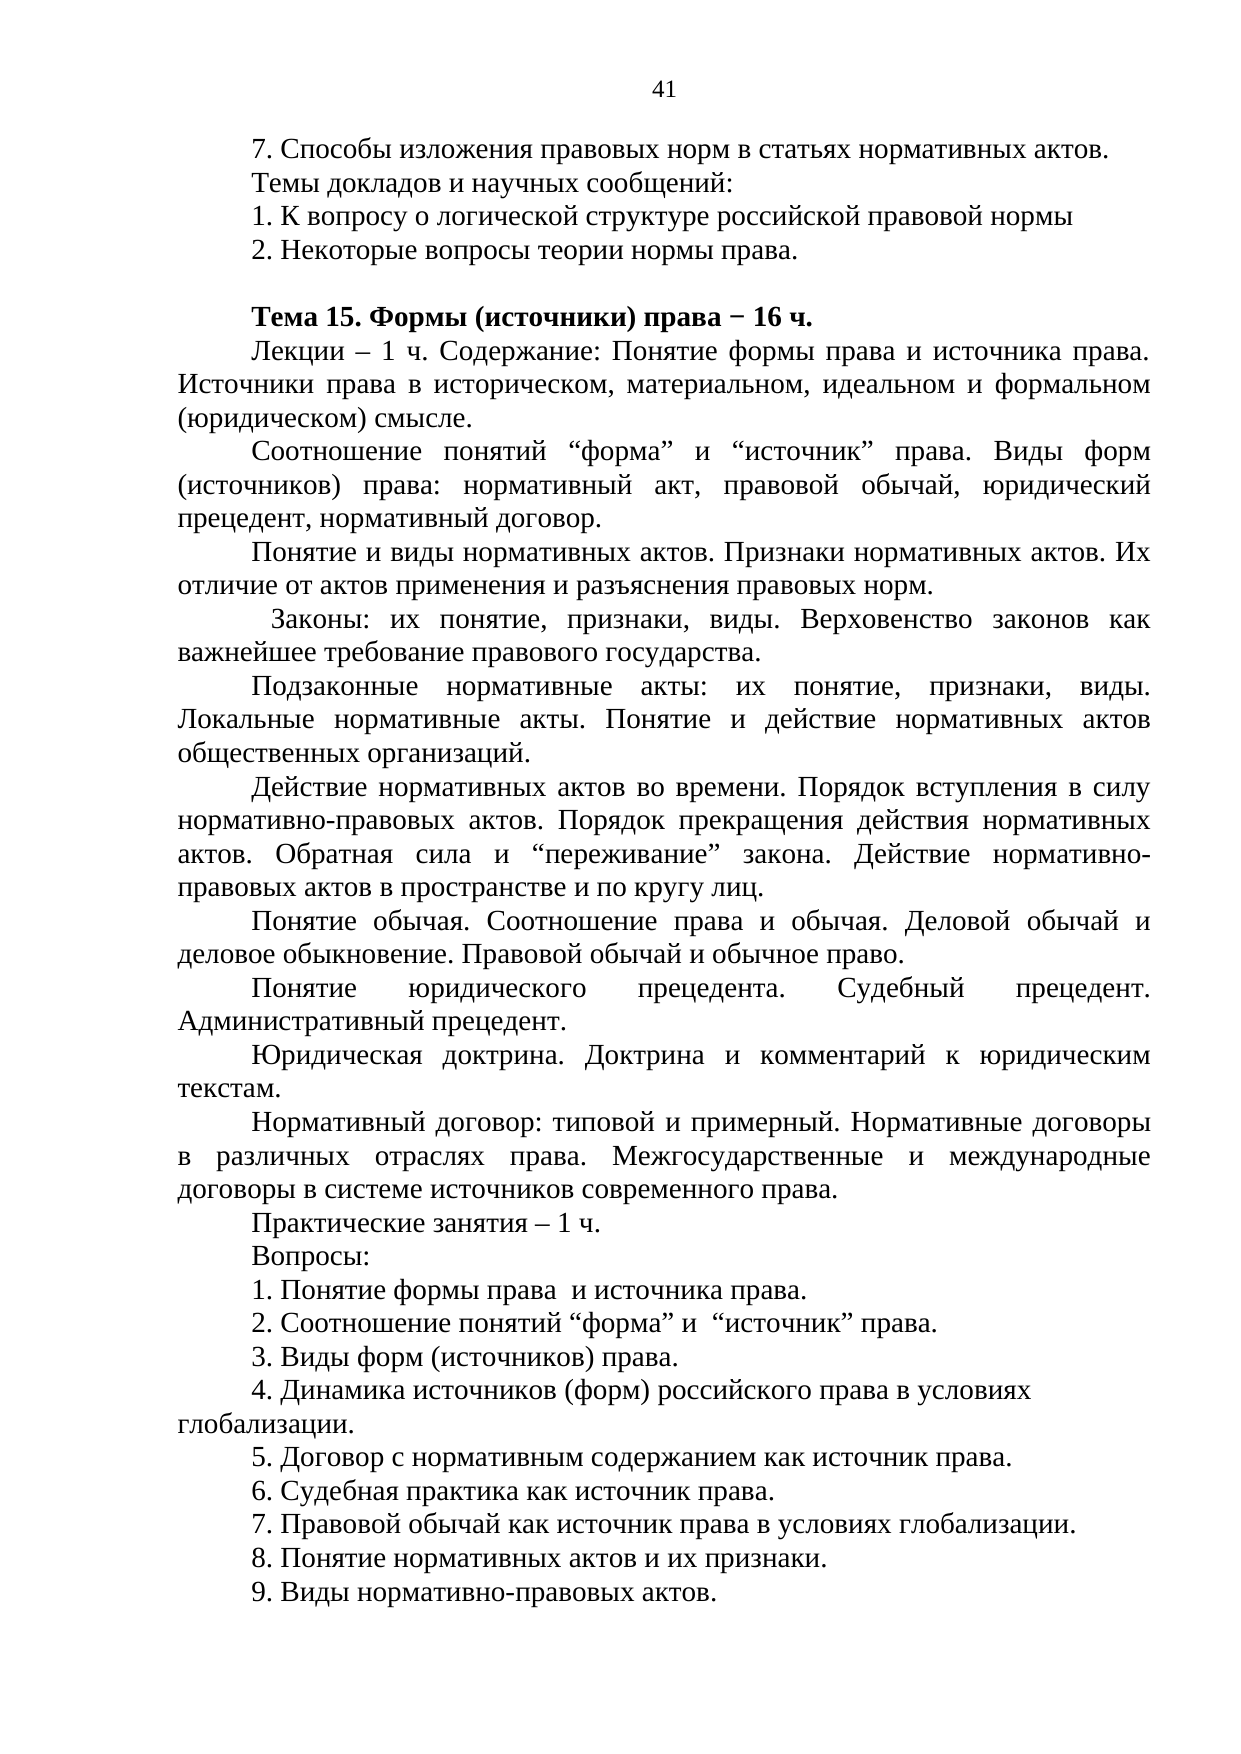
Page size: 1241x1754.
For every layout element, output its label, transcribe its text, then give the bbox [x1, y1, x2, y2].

text Понятие юридического прецедента. Судебный прецедент. Административный прецедент. [177, 970, 1152, 1037]
text Темы докладов и научных сообщений: [177, 165, 1152, 198]
text Вопросы: [177, 1238, 1152, 1272]
text 4. Динамика источников (форм) российского права в условиях глобализации. [177, 1372, 1152, 1439]
text 1. К вопросу о логической структуре российской правовой нормы [177, 198, 1152, 232]
text 9. Виды нормативно-правовых актов. [177, 1574, 1152, 1607]
text 7. Способы изложения правовых норм в статьях нормативных актов. [177, 131, 1152, 165]
text Тема 15. Формы (источники) права − 16 ч. [177, 299, 1152, 333]
text Понятие и виды нормативных актов. Признаки нормативных актов. Их отличие от актов применения и разъяснения правовых норм. [177, 534, 1152, 601]
text 2. Соотношение понятий “форма” и “источник” права. [177, 1305, 1152, 1339]
text Действие нормативных актов во времени. Порядок вступления в силу нормативно-правовых актов. Порядок прекращения действия нормативных актов. Обратная сила и “переживание” закона. Действие нормативно-правовых актов в пространстве и по кругу лиц. [177, 769, 1152, 903]
text Лекции – 1 ч. Содержание: Понятие формы права и источника права. Источники права в историческом, материальном, идеальном и формальном (юридическом) смысле. [177, 333, 1152, 433]
text 6. Судебная практика как источник права. [177, 1473, 1152, 1507]
list Практические занятия – 1 ч. [177, 1205, 1152, 1238]
list Нормативный договор: типовой и примерный. Нормативные договоры в различных отраслях права. Межгосударственные и международные договоры в системе источников современного права. [177, 1104, 1152, 1205]
text Юридическая доктрина. Доктрина и комментарий к юридическим текстам. [177, 1037, 1152, 1104]
text 8. Понятие нормативных актов и их признаки. [177, 1540, 1152, 1574]
text Соотношение понятий “форма” и “источник” права. Виды форм (источников) права: нормативный акт, правовой обычай, юридический прецедент, нормативный договор. [177, 433, 1152, 534]
text Понятие обычая. Соотношение права и обычая. Деловой обычай и деловое обыкновение. Правовой обычай и обычное право. [177, 903, 1152, 970]
text Подзаконные нормативные акты: их понятие, признаки, виды. Локальные нормативные акты. Понятие и действие нормативных актов общественных организаций. [177, 668, 1152, 769]
text 2. Некоторые вопросы теории нормы права. [177, 232, 1152, 266]
text Законы: их понятие, признаки, виды. Верховенство законов как важнейшее требование правового государства. [177, 601, 1152, 668]
text 5. Договор с нормативным содержанием как источник права. [177, 1439, 1152, 1473]
text 3. Виды форм (источников) права. [177, 1339, 1152, 1372]
text 7. Правовой обычай как источник права в условиях глобализации. [177, 1507, 1152, 1540]
text 1. Понятие формы права и источника права. [177, 1272, 1152, 1305]
